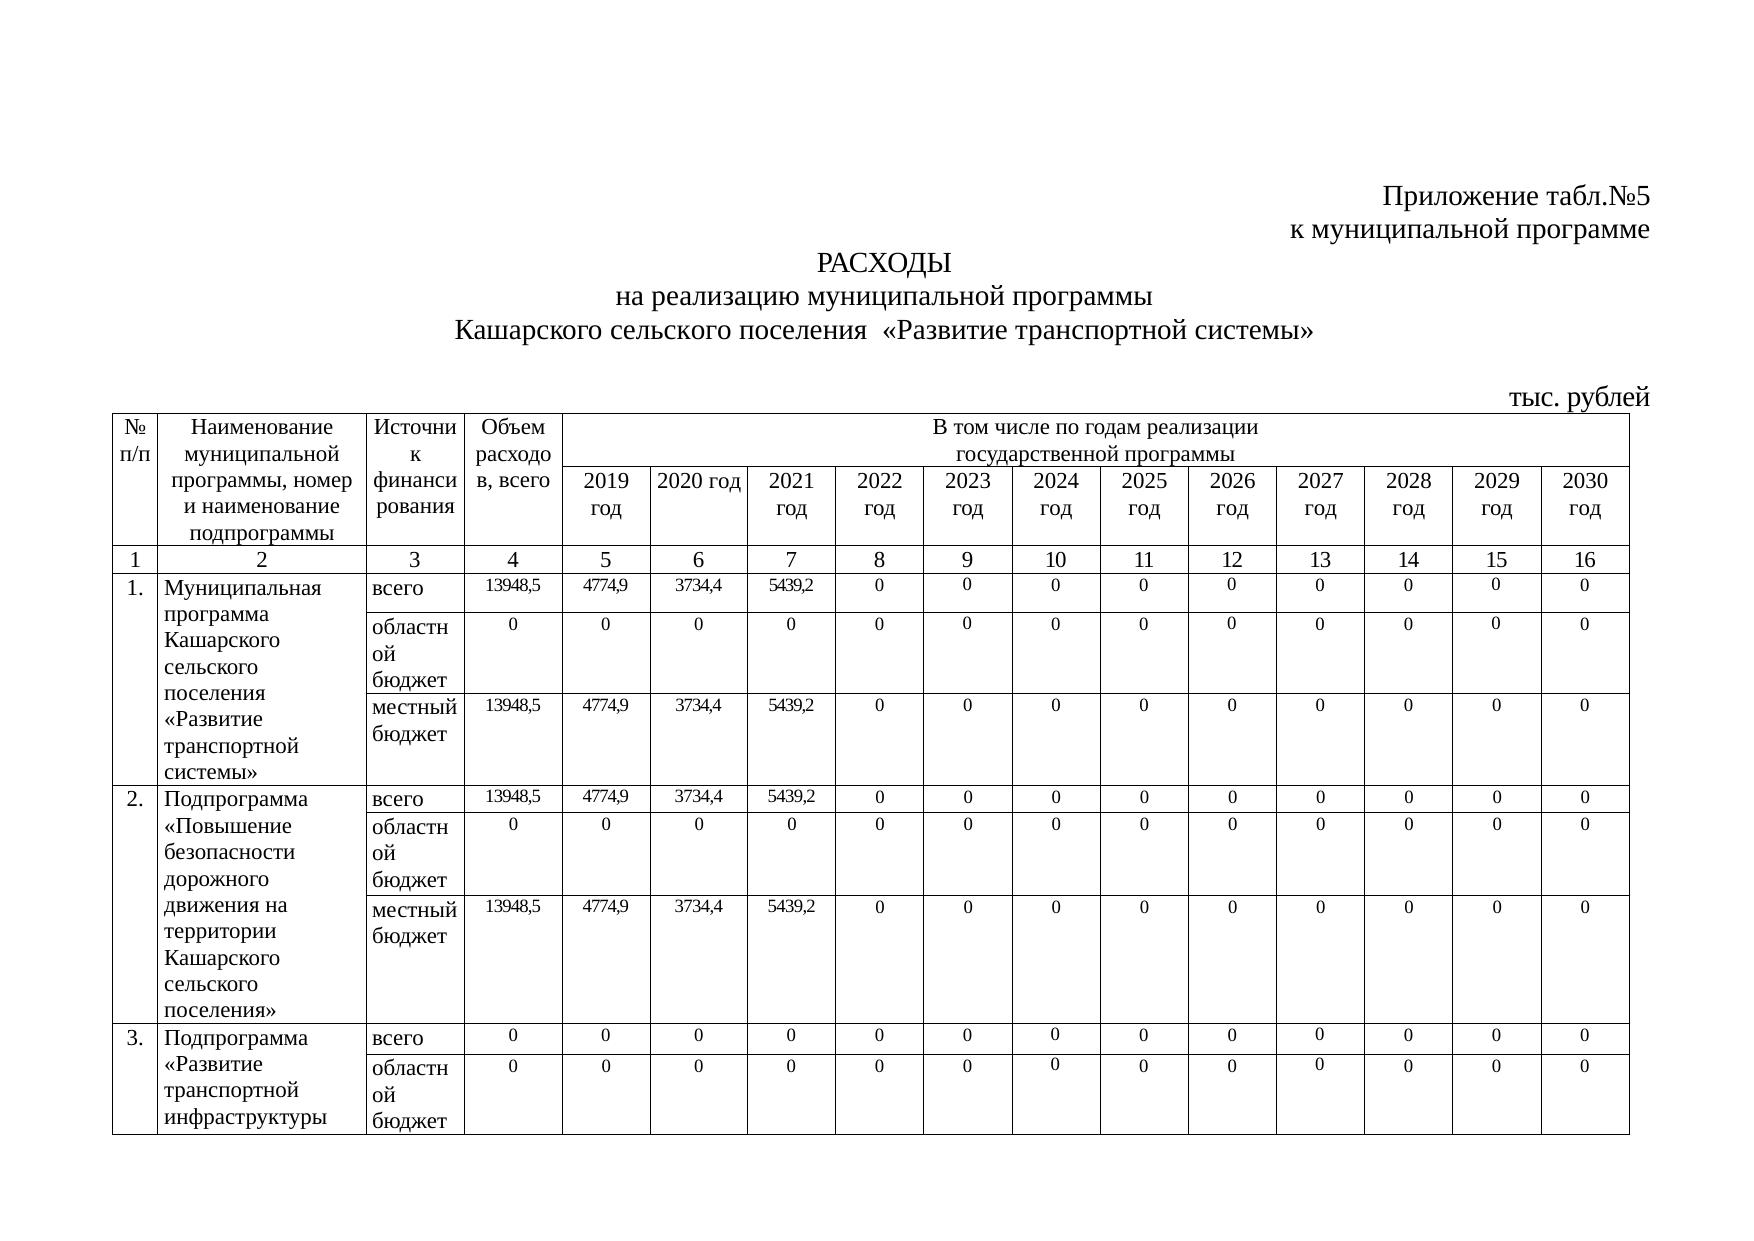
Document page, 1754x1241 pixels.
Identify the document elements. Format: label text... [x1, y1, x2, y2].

text к муниципальной программе [118, 211, 1651, 245]
table_cell 2023 год [924, 467, 1012, 545]
table_cell 0 [1277, 813, 1364, 895]
table_header Наименование муниципальной программы, номер и наименование подпрограммы [158, 414, 366, 545]
table_cell 14 [1365, 546, 1452, 573]
table_cell 0 [1277, 1024, 1364, 1053]
table_cell 0 [1365, 1055, 1452, 1133]
table_cell 3734,4 [651, 896, 747, 1023]
table_cell 0 [1542, 1055, 1629, 1133]
table_cell 10 [1013, 546, 1100, 573]
table_cell 0 [1277, 574, 1364, 612]
table_cell 0 [1453, 613, 1541, 692]
table_cell 0 [1453, 813, 1541, 895]
table_cell областной бюджет [367, 813, 464, 895]
table_cell 0 [1542, 896, 1629, 1023]
table_cell Подпрограмма «Развитие транспортной инфраструктуры Кашарского сельского поселения» [158, 1024, 366, 1133]
table_cell 0 [1189, 1024, 1276, 1053]
table_cell 13948,5 [465, 574, 562, 612]
table_cell 0 [1365, 813, 1452, 895]
table_cell 0 [1277, 786, 1364, 812]
table_cell 0 [651, 1055, 747, 1133]
table_cell 0 [748, 613, 835, 692]
table_cell 0 [1189, 813, 1276, 895]
table_cell 0 [1189, 896, 1276, 1023]
table_cell 0 [651, 1024, 747, 1053]
table_cell 5439,2 [748, 786, 835, 812]
table_header № п/п [113, 414, 157, 545]
table_cell 3734,4 [651, 574, 747, 612]
text Кашарского сельского поселения «Развитие транспортной системы» [118, 312, 1651, 345]
table_cell 0 [924, 613, 1012, 692]
table_cell 0 [651, 813, 747, 895]
table_cell 0 [1453, 1055, 1541, 1133]
text тыс. рублей [118, 379, 1651, 412]
table_cell 15 [1453, 546, 1541, 573]
table_cell 0 [1013, 896, 1100, 1023]
table_cell 13 [1277, 546, 1364, 573]
table_cell 0 [924, 786, 1012, 812]
table_cell 0 [651, 613, 747, 692]
table_cell 0 [1542, 813, 1629, 895]
table_cell 8 [836, 546, 923, 573]
table_cell 0 [836, 1024, 923, 1053]
table_cell 0 [1189, 574, 1276, 612]
table_cell 0 [465, 1055, 562, 1133]
table_cell 0 [836, 694, 923, 784]
table_cell 0 [1365, 613, 1452, 692]
table_cell 0 [1013, 1055, 1100, 1133]
table_cell 0 [836, 574, 923, 612]
table_cell 4 [465, 546, 562, 573]
table_header Источник финансирования [367, 414, 464, 545]
table_cell 0 [836, 613, 923, 692]
table_cell 5 [563, 546, 650, 573]
table_cell 0 [1013, 1024, 1100, 1053]
table_cell Подпрограмма «Повышение безопасности дорожного движения на территории Кашарского сельского поселения» [158, 786, 366, 1023]
table_cell всего [367, 1024, 464, 1053]
table_cell 0 [1365, 574, 1452, 612]
table_cell 5439,2 [748, 896, 835, 1023]
table_cell 2029 год [1453, 467, 1541, 545]
table_cell 0 [1453, 1024, 1541, 1053]
table_cell 0 [465, 1024, 562, 1053]
table_cell 2027 год [1277, 467, 1364, 545]
table_cell 0 [1189, 786, 1276, 812]
table_cell 2. [113, 786, 157, 1023]
table_cell 7 [748, 546, 835, 573]
table_cell 0 [465, 813, 562, 895]
table_cell 3. [113, 1024, 157, 1133]
table_cell 0 [563, 1024, 650, 1053]
table_cell 0 [1013, 613, 1100, 692]
table_cell 16 [1542, 546, 1629, 573]
table_cell 0 [1101, 896, 1188, 1023]
text на реализацию муниципальной программы [118, 278, 1651, 312]
table_cell 0 [748, 813, 835, 895]
table_cell 1 [113, 546, 157, 573]
table_cell 0 [1013, 694, 1100, 784]
table_cell областной бюджет [367, 613, 464, 692]
table_cell 0 [924, 694, 1012, 784]
table_cell 2024 год [1013, 467, 1100, 545]
table_cell 0 [1101, 786, 1188, 812]
table_cell 9 [924, 546, 1012, 573]
table_cell 0 [748, 1055, 835, 1133]
table_cell 0 [1453, 694, 1541, 784]
table_cell 2 [158, 546, 366, 573]
table_cell 0 [1365, 1024, 1452, 1053]
table_cell 0 [1277, 896, 1364, 1023]
table_cell 0 [1453, 574, 1541, 612]
table_cell 2025 год [1101, 467, 1188, 545]
table_cell 0 [1189, 694, 1276, 784]
table_cell 0 [1013, 574, 1100, 612]
table_cell 0 [924, 1024, 1012, 1053]
table_cell 0 [1101, 813, 1188, 895]
text Приложение табл.№5 [118, 178, 1651, 211]
table_cell 12 [1189, 546, 1276, 573]
table_cell 0 [924, 1055, 1012, 1133]
table_cell 5439,2 [748, 694, 835, 784]
table_cell 0 [1013, 786, 1100, 812]
text РАСХОДЫ [118, 245, 1651, 278]
table_cell 0 [1277, 613, 1364, 692]
table_cell 0 [748, 1024, 835, 1053]
table_cell 0 [1542, 786, 1629, 812]
table_cell 0 [836, 786, 923, 812]
table_cell 2028 год [1365, 467, 1452, 545]
table_cell 0 [1101, 613, 1188, 692]
table_cell 0 [1453, 896, 1541, 1023]
table_cell 11 [1101, 546, 1188, 573]
table_cell 3 [367, 546, 464, 573]
table_cell 4774,9 [563, 694, 650, 784]
table_cell областной бюджет [367, 1055, 464, 1133]
table_cell 1. [113, 574, 157, 784]
table_cell 2026 год [1189, 467, 1276, 545]
table_cell 0 [1365, 786, 1452, 812]
table_cell 0 [1277, 1055, 1364, 1133]
table_cell 0 [836, 1055, 923, 1133]
table_cell 0 [1101, 694, 1188, 784]
table_cell 0 [1453, 786, 1541, 812]
table_cell 2030 год [1542, 467, 1629, 545]
table_cell Муниципальная программа Кашарского сельского поселения «Развитие транспортной системы» [158, 574, 366, 784]
table_cell 6 [651, 546, 747, 573]
table_cell 0 [1101, 574, 1188, 612]
table_cell 0 [1542, 613, 1629, 692]
table_cell всего [367, 574, 464, 612]
table_cell местный бюджет [367, 896, 464, 1023]
table_cell 5439,2 [748, 574, 835, 612]
table_cell 0 [924, 574, 1012, 612]
table_cell 0 [1189, 1055, 1276, 1133]
table_cell 0 [924, 896, 1012, 1023]
table_cell 0 [1365, 694, 1452, 784]
table_cell 0 [1189, 613, 1276, 692]
table_cell 13948,5 [465, 694, 562, 784]
table_cell 0 [1013, 813, 1100, 895]
table_cell 0 [1542, 574, 1629, 612]
table_cell местный бюджет [367, 694, 464, 784]
table_cell 0 [563, 613, 650, 692]
table_cell 0 [465, 613, 562, 692]
table_cell 4774,9 [563, 896, 650, 1023]
table_cell 0 [1365, 896, 1452, 1023]
table_header Объем расходов, всего [465, 414, 562, 545]
table_cell 2022 год [836, 467, 923, 545]
table_cell 0 [836, 813, 923, 895]
table_cell 2021 год [748, 467, 835, 545]
table_cell 4774,9 [563, 574, 650, 612]
table_cell 2020 год [651, 467, 747, 545]
table_cell 3734,4 [651, 694, 747, 784]
table_cell 13948,5 [465, 896, 562, 1023]
table_cell 0 [563, 1055, 650, 1133]
table_cell 0 [924, 813, 1012, 895]
table_header В том числе по годам реализации государственной программы [563, 414, 1629, 466]
table_cell 4774,9 [563, 786, 650, 812]
table_cell 0 [1277, 694, 1364, 784]
table_cell 0 [563, 813, 650, 895]
table_cell всего [367, 786, 464, 812]
table_cell 0 [1101, 1055, 1188, 1133]
table_cell 13948,5 [465, 786, 562, 812]
table_cell 0 [836, 896, 923, 1023]
table_cell 0 [1542, 1024, 1629, 1053]
table_cell 2019 год [563, 467, 650, 545]
table_cell 3734,4 [651, 786, 747, 812]
table_cell 0 [1542, 694, 1629, 784]
table_cell 0 [1101, 1024, 1188, 1053]
